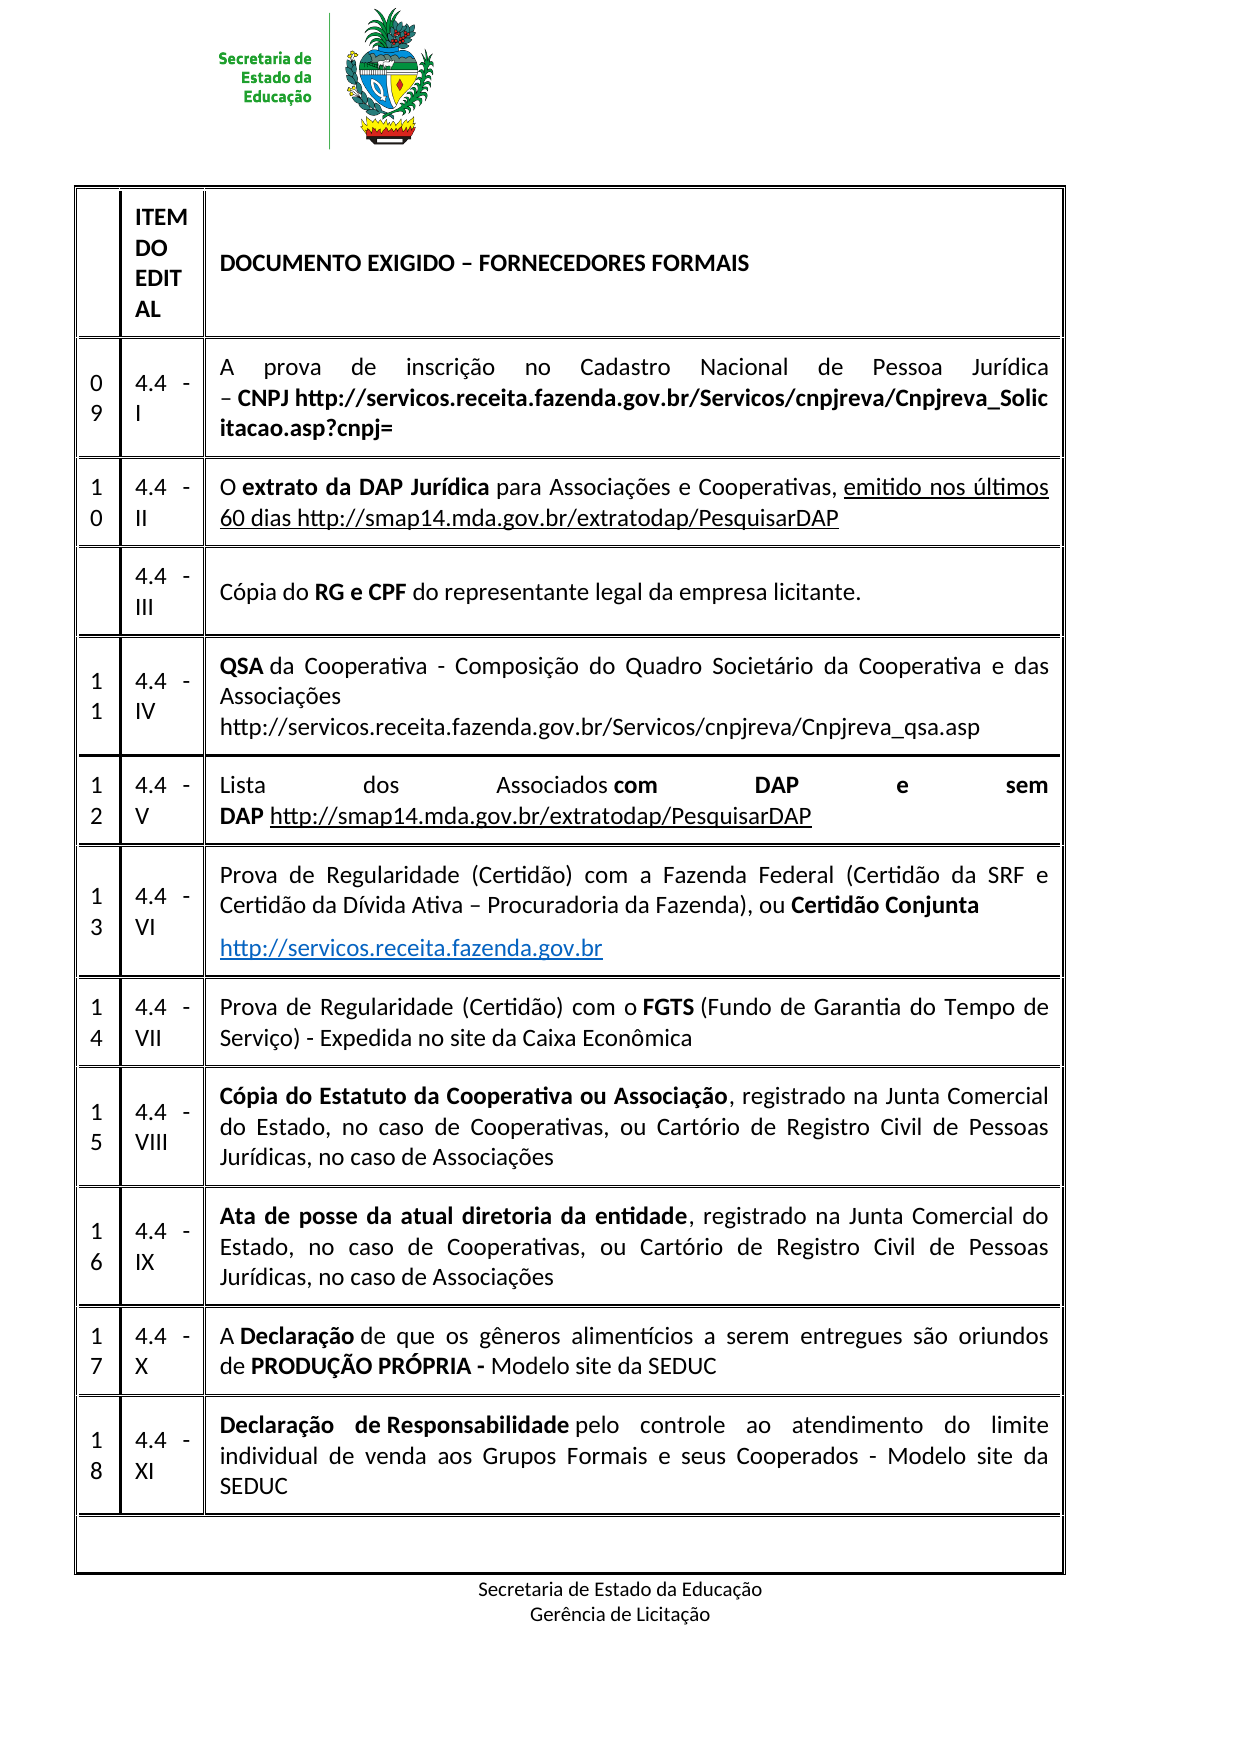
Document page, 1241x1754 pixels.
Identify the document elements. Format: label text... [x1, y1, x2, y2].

table_cell A prova de inscrição no Cadastro Nacional de Pessoa Jurídica – CNPJ http://servicos.receita.fazenda.gov.br/Servicos/cnpjreva/Cnpjreva_Solicitacao.asp?cnpj= [205, 336, 1064, 456]
table_cell 4.4 - X [122, 1308, 203, 1393]
table_cell DOCUMENTO EXIGIDO – FORNECEDORES FORMAIS [205, 189, 1062, 336]
table_cell 4.4 - IX [122, 1188, 203, 1304]
table_cell Prova de Regularidade (Certidão) com a Fazenda Federal (Certidão da SRF e Certidão da Dívida Ativa – Procuradoria da Fazenda), ou Certidão Conjunta http://servicos.receita.fazenda.gov.br [206, 843, 1063, 975]
table_cell Cópia do Estatuto da Cooperativa ou Associação, registrado na Junta Comercial do Estado, no caso de Cooperativas, ou Cartório de Registro Civil de Pessoas Jurídicas, no caso de Associações [205, 1065, 1064, 1184]
table_cell [77, 1513, 1063, 1572]
table_cell 4.4 - IV [122, 638, 203, 754]
table_cell Cópia do RG e CPF do representante legal da empresa licitante. [205, 545, 1064, 634]
table_cell 4.4 -III [122, 548, 203, 634]
table_cell 14 [77, 975, 119, 1065]
table_cell 4.4 - V [122, 757, 203, 843]
table_cell 16 [77, 1185, 119, 1304]
table_cell A Declaração de que os gêneros alimentícios a serem entregues são oriundos de PRODUÇÃO PRÓPRIA - Modelo site da SEDUC [206, 1304, 1063, 1393]
table_cell Ata de posse da atual diretoria da entidade, registrado na Junta Comercial do Estado, no caso de Cooperativas, ou Cartório de Registro Civil de Pessoas Jurídicas, no caso de Associações [206, 1185, 1063, 1304]
table_cell 4.4 - I [122, 339, 203, 456]
table_cell 11 [77, 634, 119, 754]
table_cell 4.4 - XI [122, 1397, 203, 1513]
table_cell [75, 545, 120, 634]
picture [177, 0, 474, 158]
table_cell 4.4 - VII [122, 979, 203, 1065]
table_cell 09 [75, 336, 120, 456]
table_cell 4.4 - VIII [122, 1068, 203, 1184]
table_cell 18 [77, 1394, 119, 1513]
table_cell ITEM DO EDITAL [120, 189, 205, 336]
table_cell 17 [77, 1304, 119, 1393]
table_cell [77, 187, 120, 336]
table_cell Lista dos Associados com DAP e sem DAP http://smap14.mda.gov.br/extratodap/PesquisarDAP [206, 754, 1062, 843]
table_cell Declaração de Responsabilidade pelo controle ao atendimento do limite individual de venda aos Grupos Formais e seus Cooperados - Modelo site da SEDUC [206, 1394, 1063, 1513]
table_cell QSA da Cooperativa - Composição do Quadro Societário da Cooperativa e das Associações http://servicos.receita.fazenda.gov.br/Servicos/cnpjreva/Cnpjreva_qsa.asp [206, 634, 1063, 754]
table_cell O extrato da DAP Jurídica para Associações e Cooperativas, emitido nos últimos 60 dias http://smap14.mda.gov.br/extratodap/PesquisarDAP [205, 456, 1064, 545]
table_cell 4.4 - VI [122, 847, 203, 975]
table_cell 10 [75, 456, 120, 545]
table_cell 4.4 - II [122, 459, 203, 545]
table_cell Prova de Regularidade (Certidão) com o FGTS (Fundo de Garantia do Tempo de Serviço) - Expedida no site da Caixa Econômica [206, 975, 1063, 1065]
table_cell 13 [77, 843, 119, 975]
table_cell 15 [75, 1065, 120, 1184]
table_cell 12 [77, 754, 119, 843]
